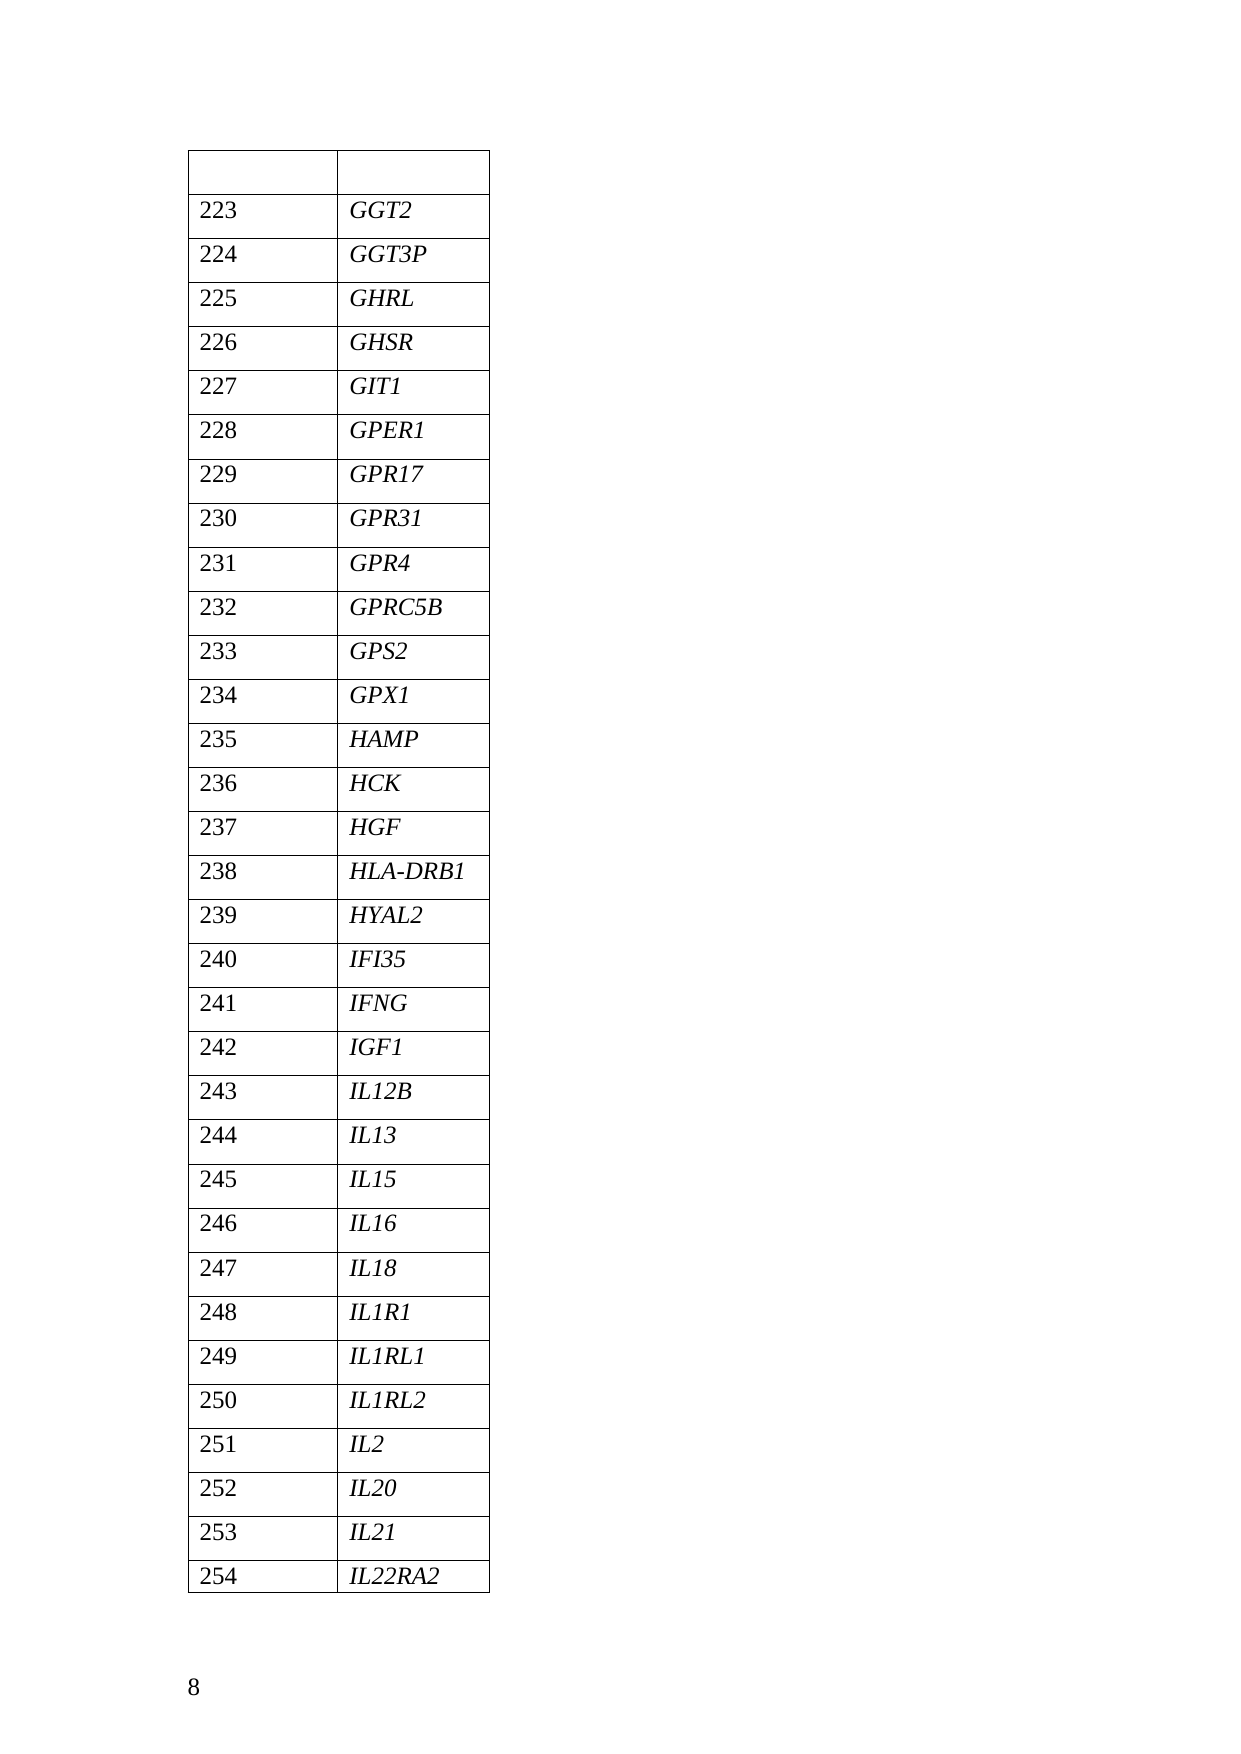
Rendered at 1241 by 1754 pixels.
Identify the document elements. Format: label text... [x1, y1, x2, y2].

table_cell 242 [189, 1032, 337, 1075]
table_cell IL1R1 [338, 1297, 489, 1340]
table_cell 226 [189, 327, 337, 370]
table_cell 232 [189, 592, 337, 635]
table_cell 225 [189, 283, 337, 326]
table_cell GPS2 [338, 636, 489, 679]
table_cell 245 [189, 1165, 337, 1207]
table_cell GGT1 [338, 151, 489, 194]
table_cell 222 [189, 151, 337, 194]
table_cell 223 [189, 195, 337, 238]
table_cell IL15 [338, 1165, 489, 1207]
table_cell 230 [189, 504, 337, 547]
table_cell GPER1 [338, 415, 489, 458]
table_cell 252 [189, 1473, 337, 1516]
table_cell 250 [189, 1385, 337, 1428]
table_cell IFNG [338, 988, 489, 1031]
table_cell HCK [338, 768, 489, 811]
table_cell IL1RL2 [338, 1385, 489, 1428]
table_cell 236 [189, 768, 337, 811]
table_cell GHSR [338, 327, 489, 370]
table_cell HGF [338, 812, 489, 855]
table_cell GIT1 [338, 371, 489, 414]
table_cell GHRL [338, 283, 489, 326]
table_cell 228 [189, 415, 337, 458]
table_cell 246 [189, 1209, 337, 1252]
table_cell GPR17 [338, 460, 489, 502]
table_cell 231 [189, 548, 337, 591]
table_cell 237 [189, 812, 337, 855]
table_cell 244 [189, 1120, 337, 1163]
table_cell 248 [189, 1297, 337, 1340]
table_cell IL13 [338, 1120, 489, 1163]
table_cell 247 [189, 1253, 337, 1296]
table_cell IFI35 [338, 944, 489, 987]
table_cell GPR31 [338, 504, 489, 547]
table_cell 243 [189, 1076, 337, 1119]
table_cell HYAL2 [338, 900, 489, 943]
table_cell 254 [189, 1561, 337, 1592]
table_cell HAMP [338, 724, 489, 767]
table_cell IL18 [338, 1253, 489, 1296]
table_cell 233 [189, 636, 337, 679]
table_cell 241 [189, 988, 337, 1031]
table_cell IL2 [338, 1429, 489, 1472]
table_cell IL21 [338, 1517, 489, 1560]
table_cell 235 [189, 724, 337, 767]
table_cell GGT2 [338, 195, 489, 238]
table_cell IGF1 [338, 1032, 489, 1075]
table_cell 229 [189, 460, 337, 502]
table_cell IL16 [338, 1209, 489, 1252]
table_cell GPR4 [338, 548, 489, 591]
table_cell IL12B [338, 1076, 489, 1119]
table_cell 238 [189, 856, 337, 899]
table_cell GPRC5B [338, 592, 489, 635]
table_cell 251 [189, 1429, 337, 1472]
table_cell 227 [189, 371, 337, 414]
table_cell 249 [189, 1341, 337, 1384]
table_cell IL22RA2 [338, 1561, 489, 1592]
table_cell GGT3P [338, 239, 489, 282]
table_cell 240 [189, 944, 337, 987]
table_cell IL1RL1 [338, 1341, 489, 1384]
table_cell HLA-DRB1 [338, 856, 489, 899]
table_cell 224 [189, 239, 337, 282]
table_cell 234 [189, 680, 337, 723]
table_cell 239 [189, 900, 337, 943]
table_cell IL20 [338, 1473, 489, 1516]
table_cell 253 [189, 1517, 337, 1560]
table_cell GPX1 [338, 680, 489, 723]
